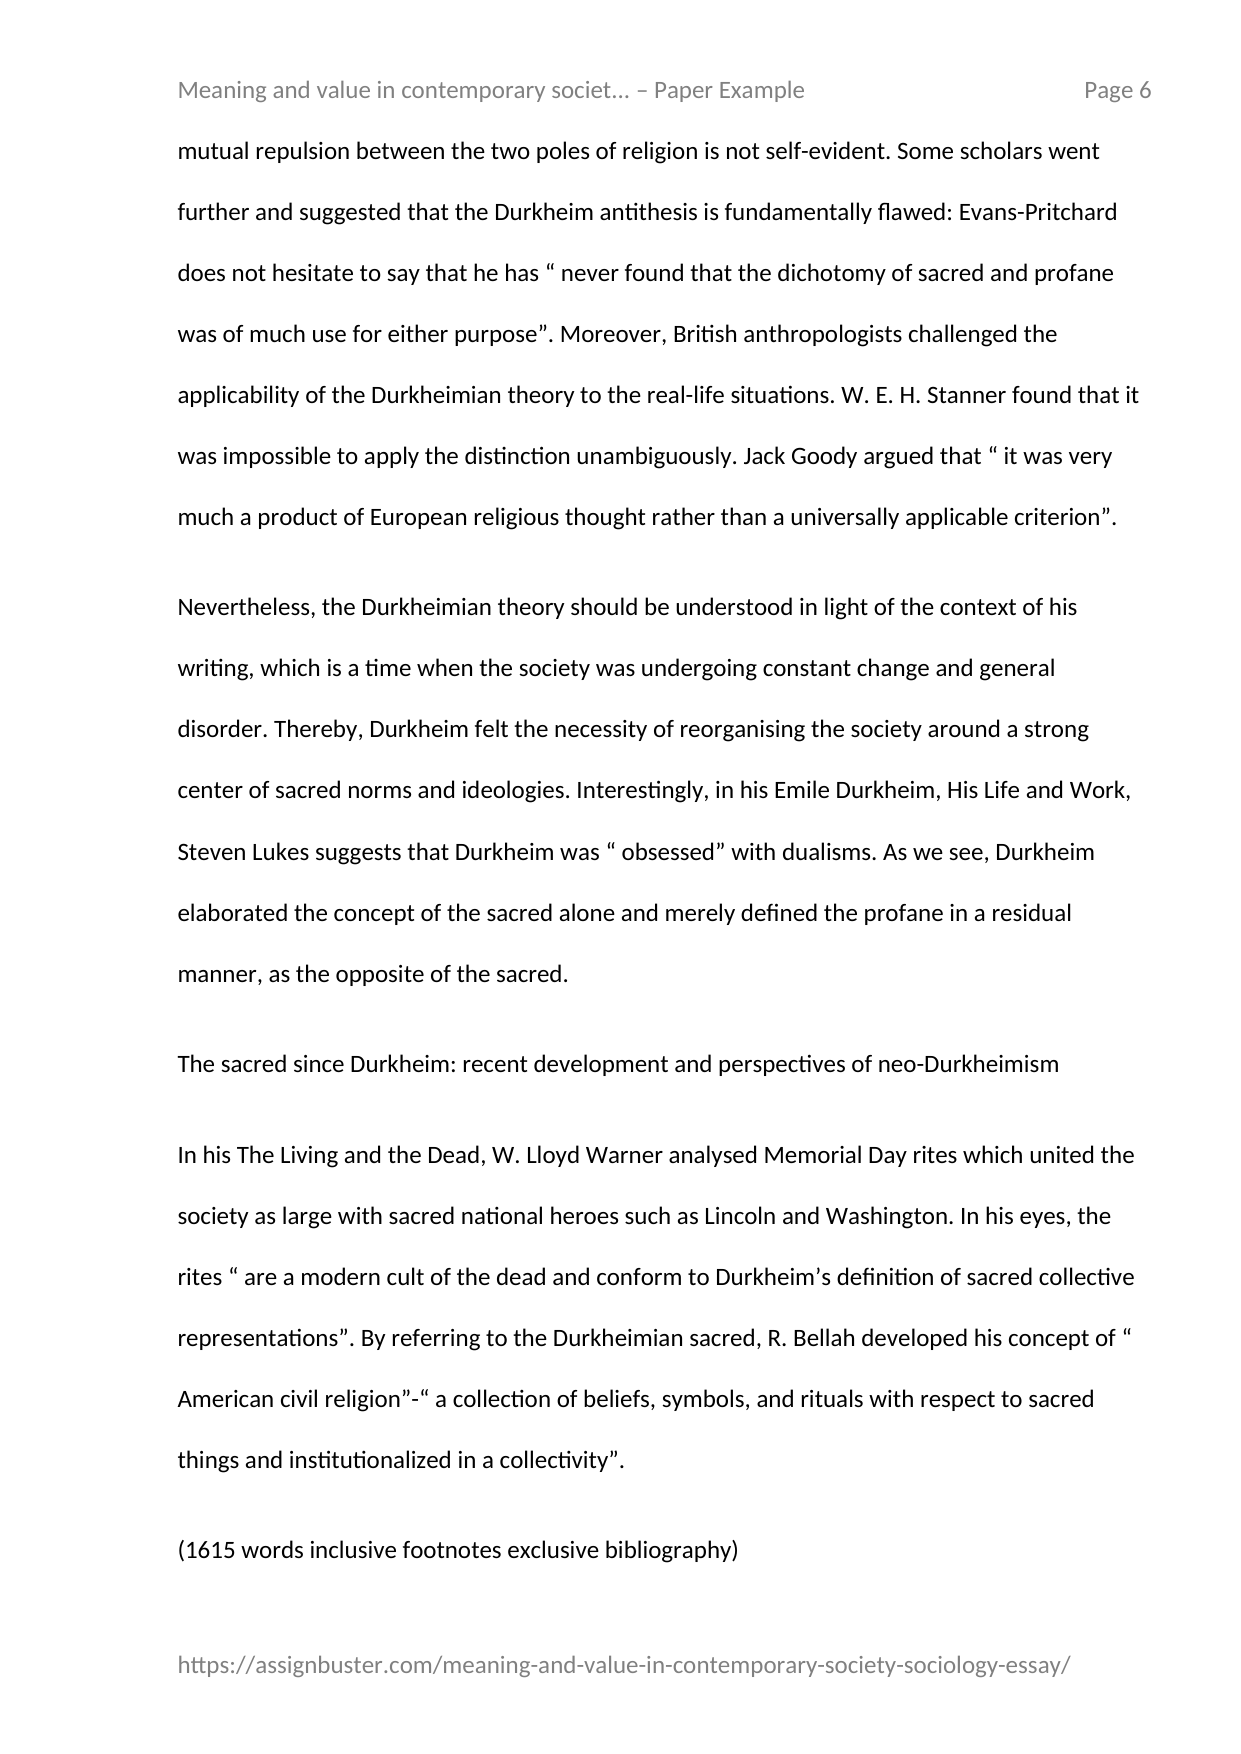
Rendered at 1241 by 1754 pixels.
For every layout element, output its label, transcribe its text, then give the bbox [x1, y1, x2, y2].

text Nevertheless, the Durkheimian theory should be understood in light of the context of his writing, which is a time when the society was undergoing constant change and general disorder. Thereby, Durkheim felt the necessity of reorganising the society around a strong center of sacred norms and ideologies. Interestingly, in his Emile Durkheim, His Life and Work, Steven Lukes suggests that Durkheim was “ obsessed” with dualisms. As we see, Durkheim elaborated the concept of the sacred alone and merely defined the profane in a residual manner, as the opposite of the sacred. [177, 592, 1152, 988]
text (1615 words inclusive footnotes exclusive bibliography) [177, 1534, 1152, 1565]
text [177, 135, 1152, 532]
text The sacred since Durkheim: recent development and perspectives of neo-Durkheimism [177, 1048, 1152, 1079]
text In his The Living and the Dead, W. Lloyd Warner analysed Memorial Day rites which united the society as large with sacred national heroes such as Lincoln and Washington. In his eyes, the rites “ are a modern cult of the dead and conform to Durkheim’s definition of sacred collective representations”. By referring to the Durkheimian sacred, R. Bellah developed his concept of “ American civil religion”-“ a collection of beliefs, symbols, and rituals with respect to sacred things and institutionalized in a collectivity”. [177, 1139, 1152, 1474]
